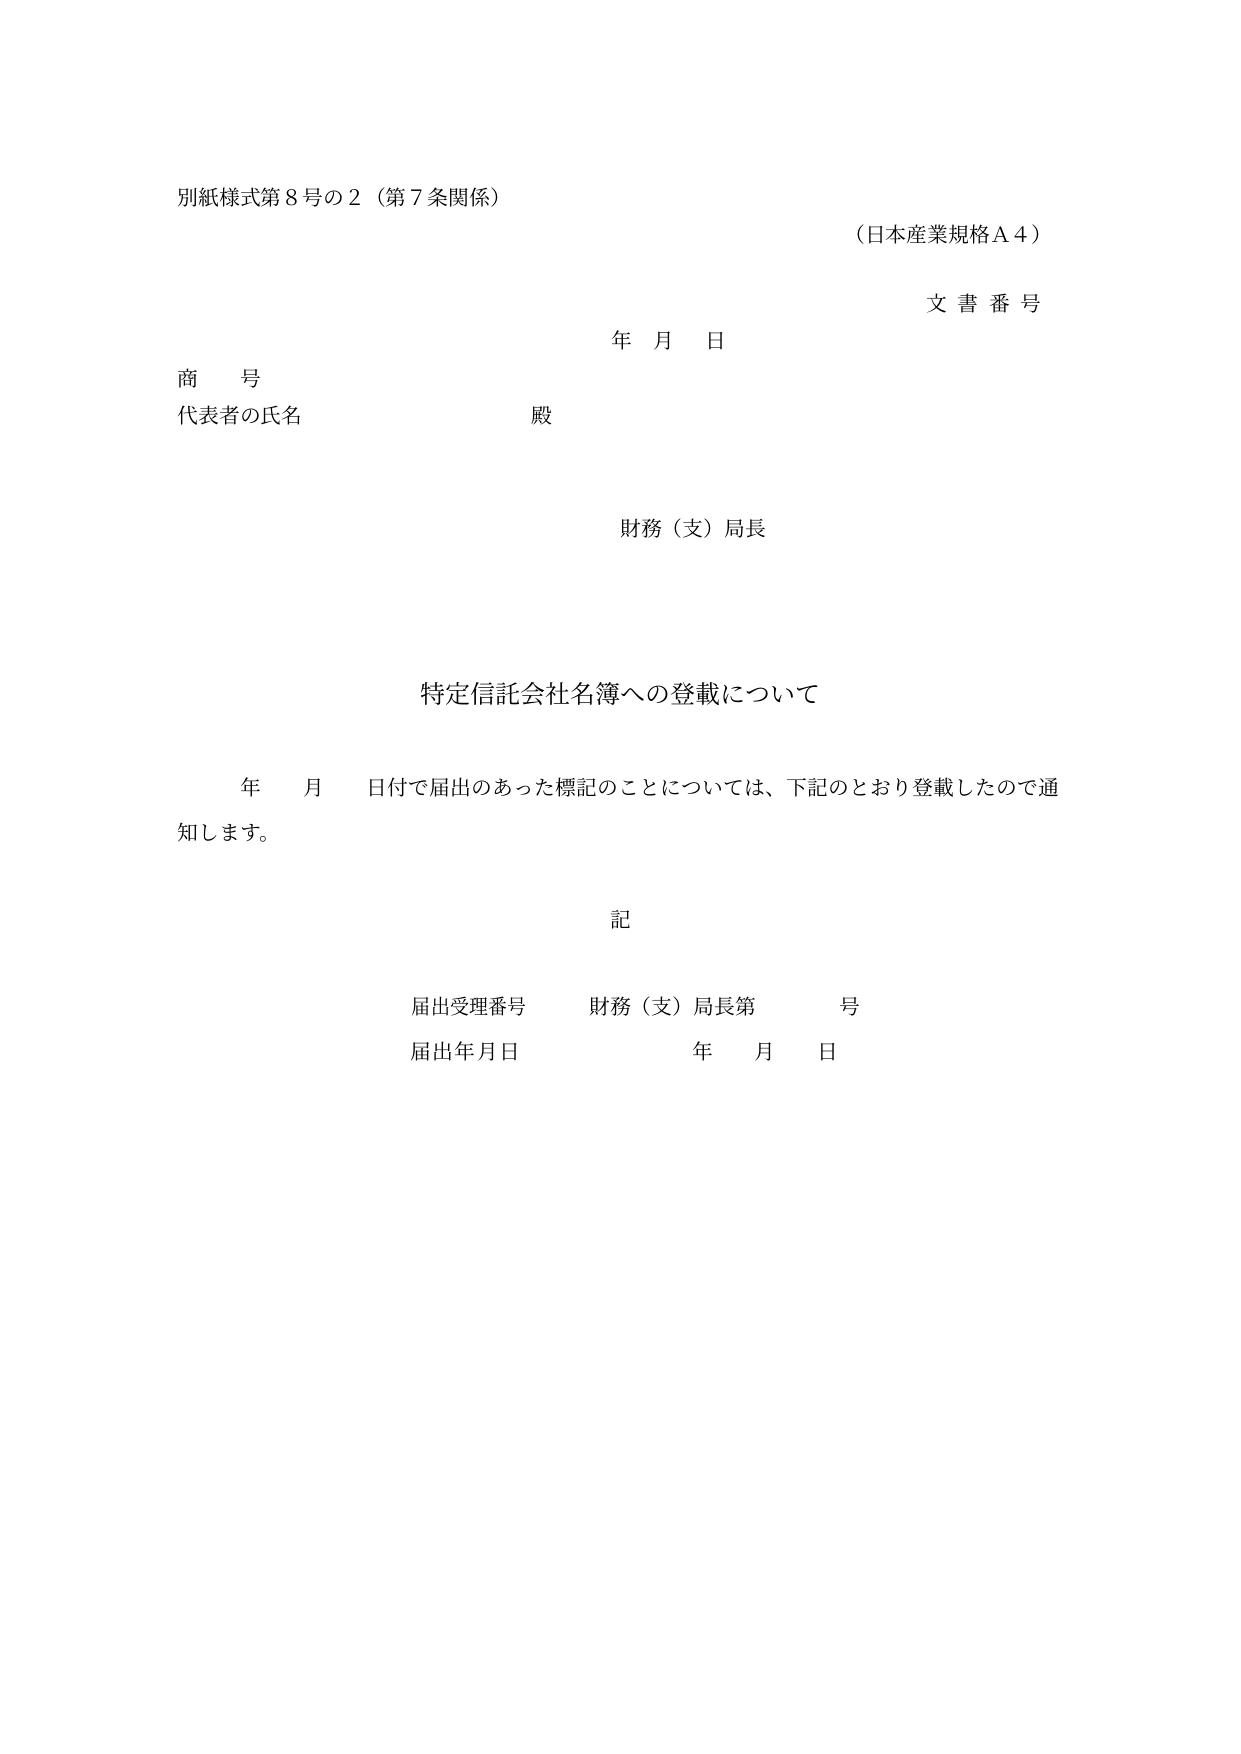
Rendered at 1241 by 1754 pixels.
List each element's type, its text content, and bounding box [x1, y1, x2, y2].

text 年 月 日付で届出のあった標記のことについては、下記のとおり登載したので通知します。 [177, 771, 1063, 846]
text 代表者の氏名 殿 [177, 396, 1063, 434]
text 記 [177, 903, 1063, 933]
text 商号 [177, 359, 1063, 396]
text 文 書 番 号 [177, 284, 1041, 321]
text 財務（支）局長 [177, 509, 1063, 546]
text 届出年月日 年 月 日 [177, 1036, 1063, 1066]
text 年 月 日 [177, 321, 1063, 359]
text 届出受理番号 財務（支）局長第 号 [177, 991, 1063, 1021]
text 特定信託会社名簿への登載について [177, 675, 1063, 711]
